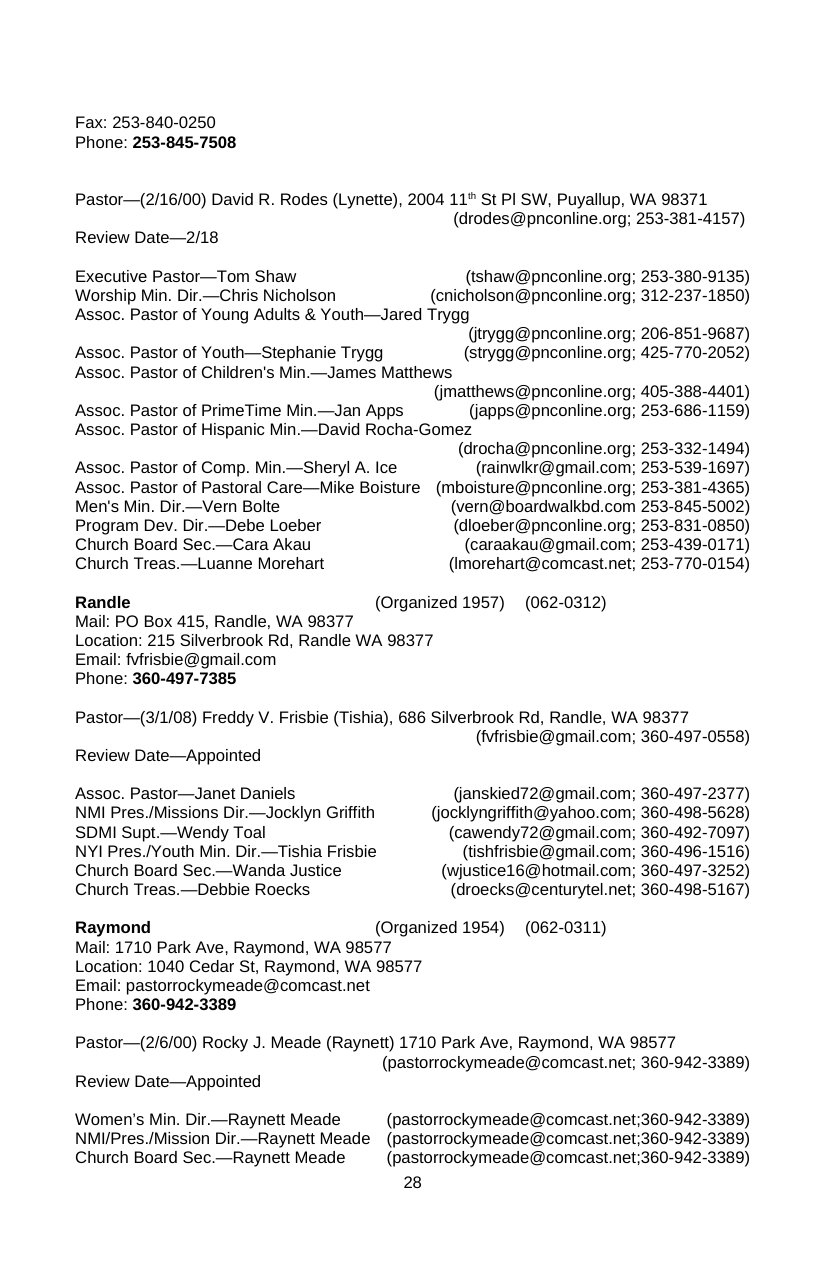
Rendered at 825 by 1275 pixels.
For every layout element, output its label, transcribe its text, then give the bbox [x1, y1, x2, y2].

text Mail: PO Box 415, Randle, WA 98377 [75, 612, 750, 631]
text Location: 1040 Cedar St, Raymond, WA 98577 [75, 957, 750, 976]
text Women’s Min. Dir.—Raynett Meade (pastorrockymeade@comcast.net;360-942-3389) [75, 1110, 750, 1129]
text Church Treas.—Debbie Roecks (droecks@centurytel.net; 360-498-5167) [75, 880, 750, 899]
text Pastor—(2/6/00) Rocky J. Meade (Raynett) 1710 Park Ave, Raymond, WA 98577 [75, 1033, 750, 1052]
text Pastor—(2/16/00) David R. Rodes (Lynette), 2004 11th St Pl SW, Puyallup, WA 98371 [75, 190, 750, 209]
text Church Board Sec.—Raynett Meade (pastorrockymeade@comcast.net;360-942-3389) [75, 1148, 750, 1167]
text (jtrygg@pnconline.org; 206-851-9687) [75, 324, 750, 343]
text Randle (Organized 1957) (062-0312) [75, 592, 750, 612]
text Church Board Sec.—Wanda Justice (wjustice16@hotmail.com; 360-497-3252) [75, 861, 750, 880]
text (drocha@pnconline.org; 253-332-1494) [75, 439, 750, 458]
text Assoc. Pastor of Hispanic Min.—David Rocha-Gomez [75, 420, 750, 439]
text Assoc. Pastor of Children's Min.—James Matthews [75, 362, 750, 382]
text (fvfrisbie@gmail.com; 360-497-0558) [75, 727, 750, 746]
text (pastorrockymeade@comcast.net; 360-942-3389) [75, 1052, 750, 1072]
text Church Board Sec.—Cara Akau (caraakau@gmail.com; 253-439-0171) [75, 535, 750, 554]
text Pastor—(3/1/08) Freddy V. Frisbie (Tishia), 686 Silverbrook Rd, Randle, WA 98377 [75, 707, 750, 727]
text Phone: 360-497-7385 [75, 669, 750, 688]
text Email: fvfrisbie@gmail.com [75, 650, 750, 669]
text Worship Min. Dir.—Chris Nicholson (cnicholson@pnconline.org; 312-237-1850) [75, 286, 750, 305]
text Phone: 253-845-7508 [75, 132, 750, 152]
text Assoc. Pastor of Youth—Stephanie Trygg (strygg@pnconline.org; 425-770-2052) [75, 343, 750, 362]
text Mail: 1710 Park Ave, Raymond, WA 98577 [75, 937, 750, 957]
text Review Date—Appointed [75, 1072, 750, 1091]
text Email: pastorrockymeade@comcast.net [75, 976, 750, 995]
text Fax: 253-840-0250 [75, 113, 750, 132]
text Assoc. Pastor of Pastoral Care—Mike Boisture (mboisture@pnconline.org; 253-381-4365) [75, 477, 750, 497]
text Church Treas.—Luanne Morehart (lmorehart@comcast.net; 253-770-0154) [75, 554, 750, 573]
text NMI/Pres./Mission Dir.—Raynett Meade (pastorrockymeade@comcast.net;360-942-3389) [75, 1129, 750, 1148]
text NYI Pres./Youth Min. Dir.—Tishia Frisbie (tishfrisbie@gmail.com; 360-496-1516) [75, 842, 750, 861]
text Assoc. Pastor of Young Adults & Youth—Jared Trygg [75, 305, 750, 324]
text NMI Pres./Missions Dir.—Jocklyn Griffith (jocklyngriffith@yahoo.com; 360-498-5628) [75, 803, 750, 822]
text Phone: 360-942-3389 [75, 995, 750, 1014]
text Raymond (Organized 1954) (062-0311) [75, 918, 750, 937]
text Assoc. Pastor—Janet Daniels (janskied72@gmail.com; 360-497-2377) [75, 784, 750, 803]
text (jmatthews@pnconline.org; 405-388-4401) [75, 382, 750, 401]
text SDMI Supt.—Wendy Toal (cawendy72@gmail.com; 360-492-7097) [75, 822, 750, 842]
text Executive Pastor—Tom Shaw (tshaw@pnconline.org; 253-380-9135) [75, 267, 750, 286]
text Men's Min. Dir.—Vern Bolte (vern@boardwalkbd.com 253-845-5002) [75, 497, 750, 516]
text (drodes@pnconline.org; 253-381-4157) [75, 209, 750, 228]
text Review Date—2/18 [75, 228, 750, 247]
text Review Date—Appointed [75, 746, 750, 765]
text Assoc. Pastor of Comp. Min.—Sheryl A. Ice (rainwlkr@gmail.com; 253-539-1697) [75, 458, 750, 477]
text Assoc. Pastor of PrimeTime Min.—Jan Apps (japps@pnconline.org; 253-686-1159) [75, 401, 750, 420]
text Location: 215 Silverbrook Rd, Randle WA 98377 [75, 631, 750, 650]
text Program Dev. Dir.—Debe Loeber (dloeber@pnconline.org; 253-831-0850) [75, 516, 750, 535]
